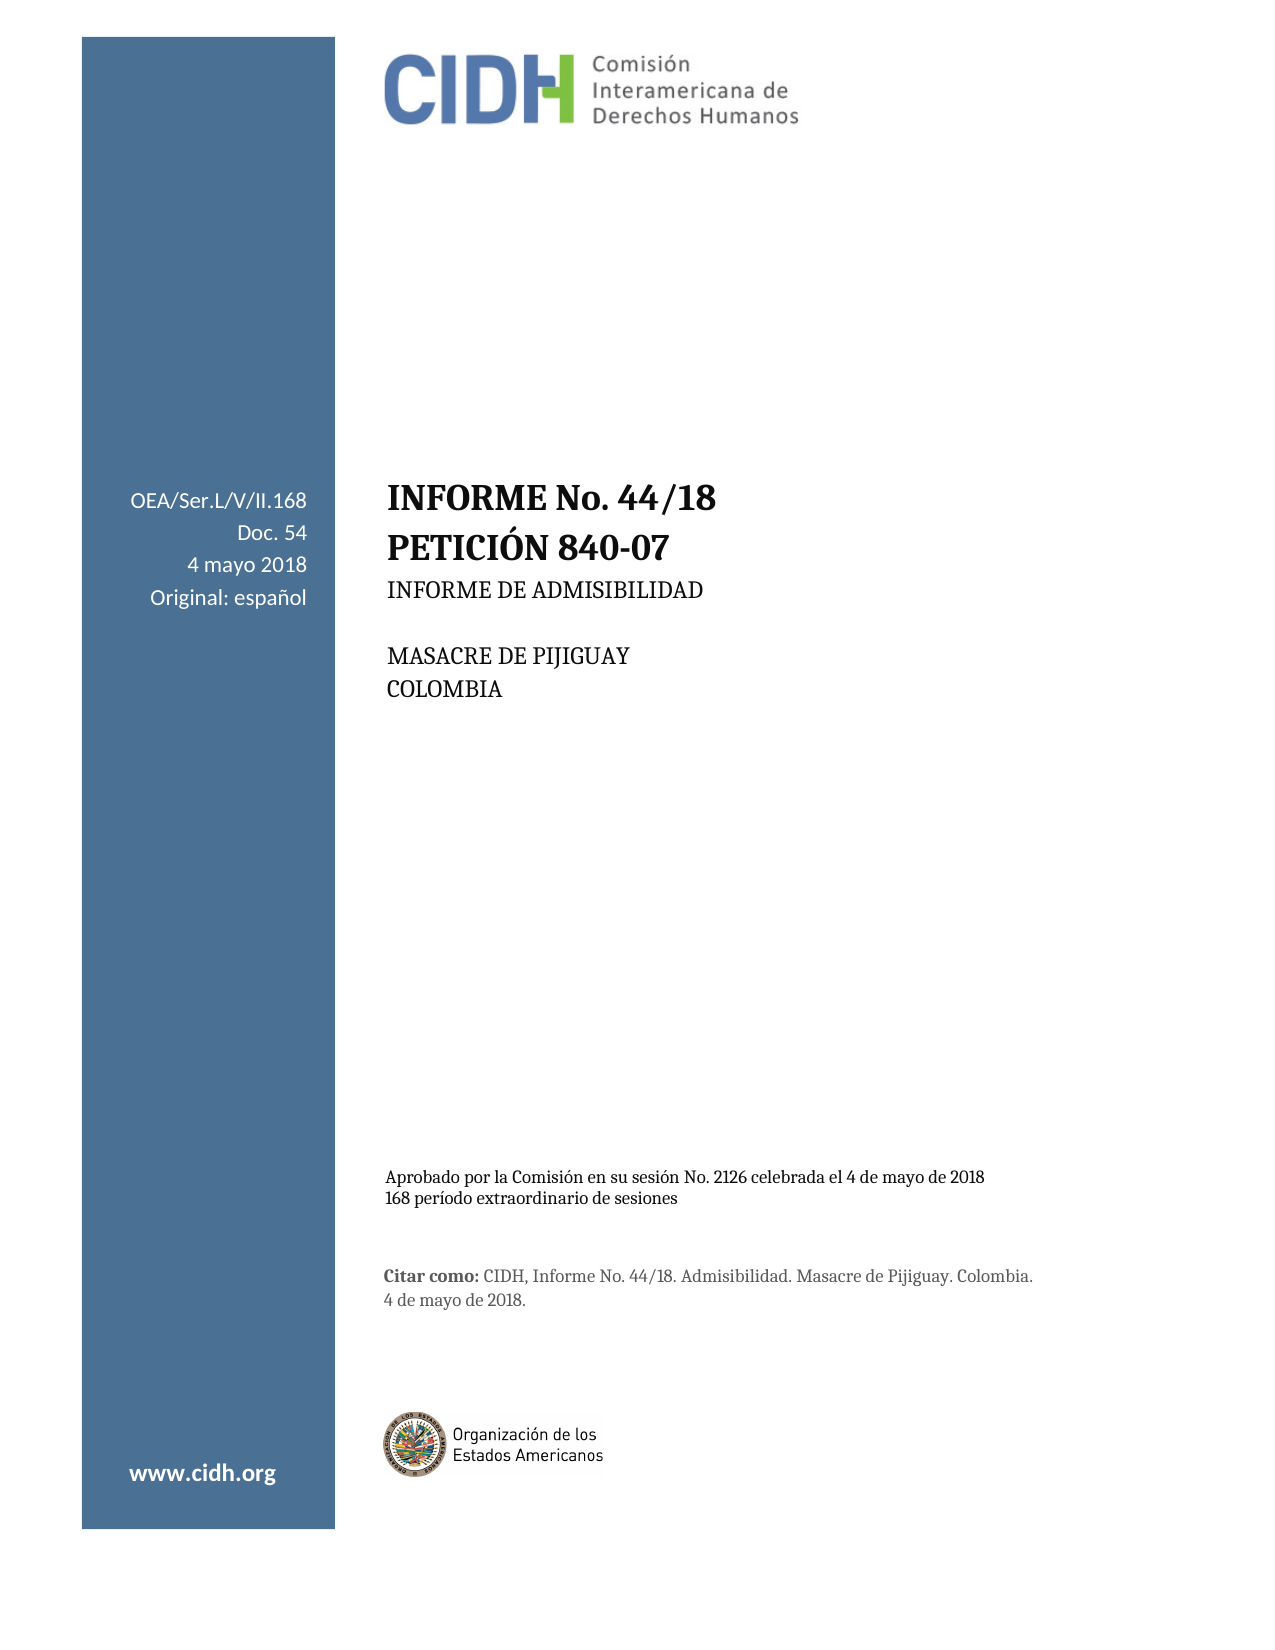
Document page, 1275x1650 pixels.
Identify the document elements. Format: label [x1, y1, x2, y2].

picture [375, 47, 810, 131]
picture [383, 1412, 603, 1477]
